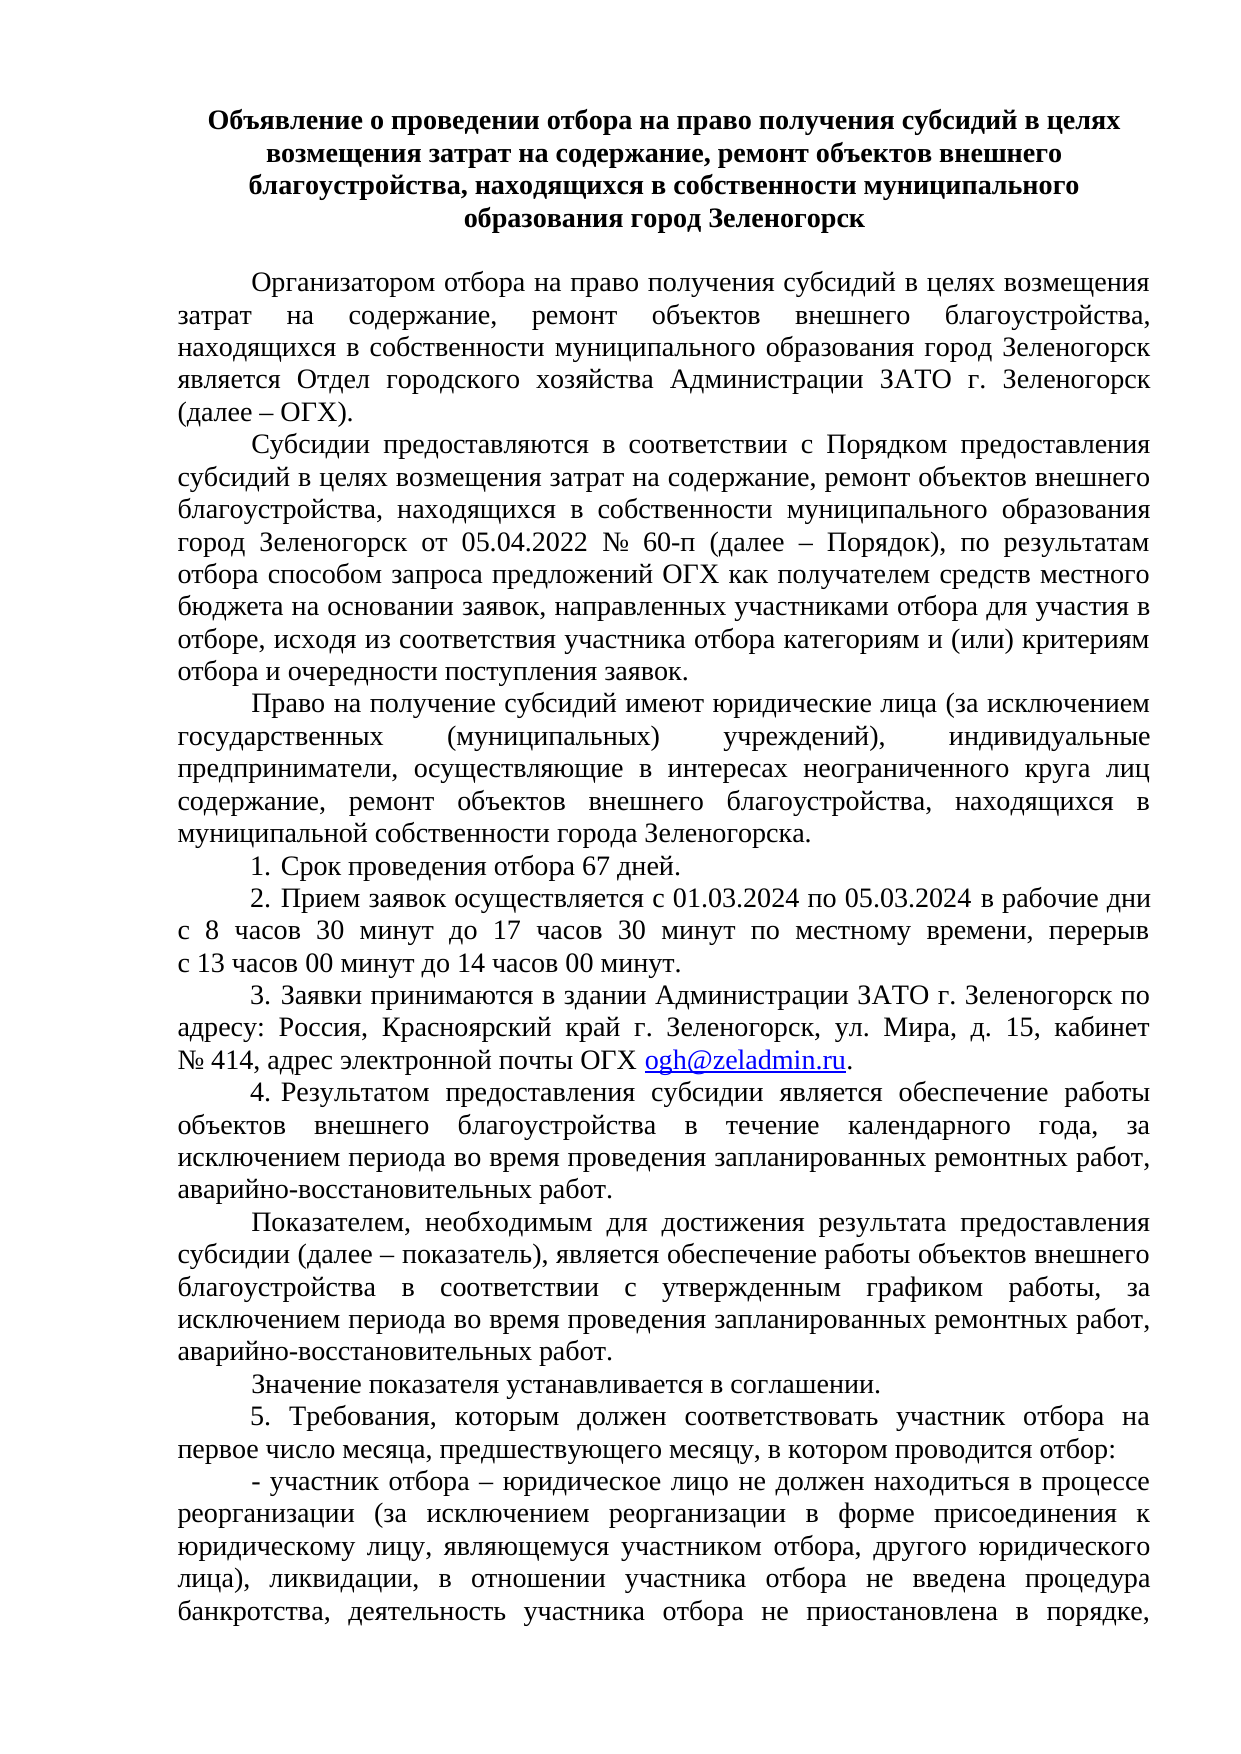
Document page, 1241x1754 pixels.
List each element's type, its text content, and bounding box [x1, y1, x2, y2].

text Объявление о проведении отбора на право получения субсидий в целях возмещения затрат на содержание, ремонт объектов внешнего благоустройства, находящихся в собственности муниципального образования город Зеленогорск [177, 103, 1151, 233]
text Субсидии предоставляются в соответствии с Порядком предоставления субсидий в целях возмещения затрат на содержание, ремонт объектов внешнего благоустройства, находящихся в собственности муниципального образования город Зеленогорск от 05.04.2022 № 60-п (далее – Порядок), по результатам отбора способом запроса предложений ОГХ как получателем средств местного бюджета на основании заявок, направленных участниками отбора для участия в отборе, исходя из соответствия участника отбора категориям и (или) критериям отбора и очередности поступления заявок. [177, 427, 1151, 687]
list Заявки принимаются в здании Администрации ЗАТО г. Зеленогорск по адресу: Россия, Красноярский край г. Зеленогорск, ул. Мира, д. 15, кабинет № 414, адрес электронной почты ОГХ ogh@zeladmin.ru. [177, 978, 1151, 1075]
text Организатором отбора на право получения субсидий в целях возмещения затрат на содержание, ремонт объектов внешнего благоустройства, находящихся в собственности муниципального образования город Зеленогорск является Отдел городского хозяйства Администрации ЗАТО г. Зеленогорск (далее – ОГХ). [177, 265, 1151, 427]
text Показателем, необходимым для достижения результата предоставления субсидии (далее – показатель), является обеспечение работы объектов внешнего благоустройства в соответствии с утвержденным графиком работы, за исключением периода во время проведения запланированных ремонтных работ, аварийно-восстановительных работ. [177, 1205, 1151, 1367]
text Право на получение субсидий имеют юридические лица (за исключением государственных (муниципальных) учреждений), индивидуальные предприниматели, осуществляющие в интересах неограниченного круга лиц содержание, ремонт объектов внешнего благоустройства, находящихся в муниципальной собственности города Зеленогорска. [177, 687, 1151, 848]
text 5. Требования, которым должен соответствовать участник отбора на первое число месяца, предшествующего месяцу, в котором проводится отбор: [177, 1399, 1151, 1464]
list Прием заявок осуществляется с 01.03.2024 по 05.03.2024 в рабочие дни с 8 часов 30 минут до 17 часов 30 минут по местному времени, перерыв с 13 часов 00 минут до 14 часов 00 минут. [177, 881, 1151, 978]
text Значение показателя устанавливается в соглашении. [177, 1367, 1151, 1399]
list Срок проведения отбора 67 дней. [177, 848, 1151, 881]
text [177, 1464, 1151, 1626]
list Результатом предоставления субсидии является обеспечение работы объектов внешнего благоустройства в течение календарного года, за исключением периода во время проведения запланированных ремонтных работ, аварийно-восстановительных работ. [177, 1075, 1151, 1205]
